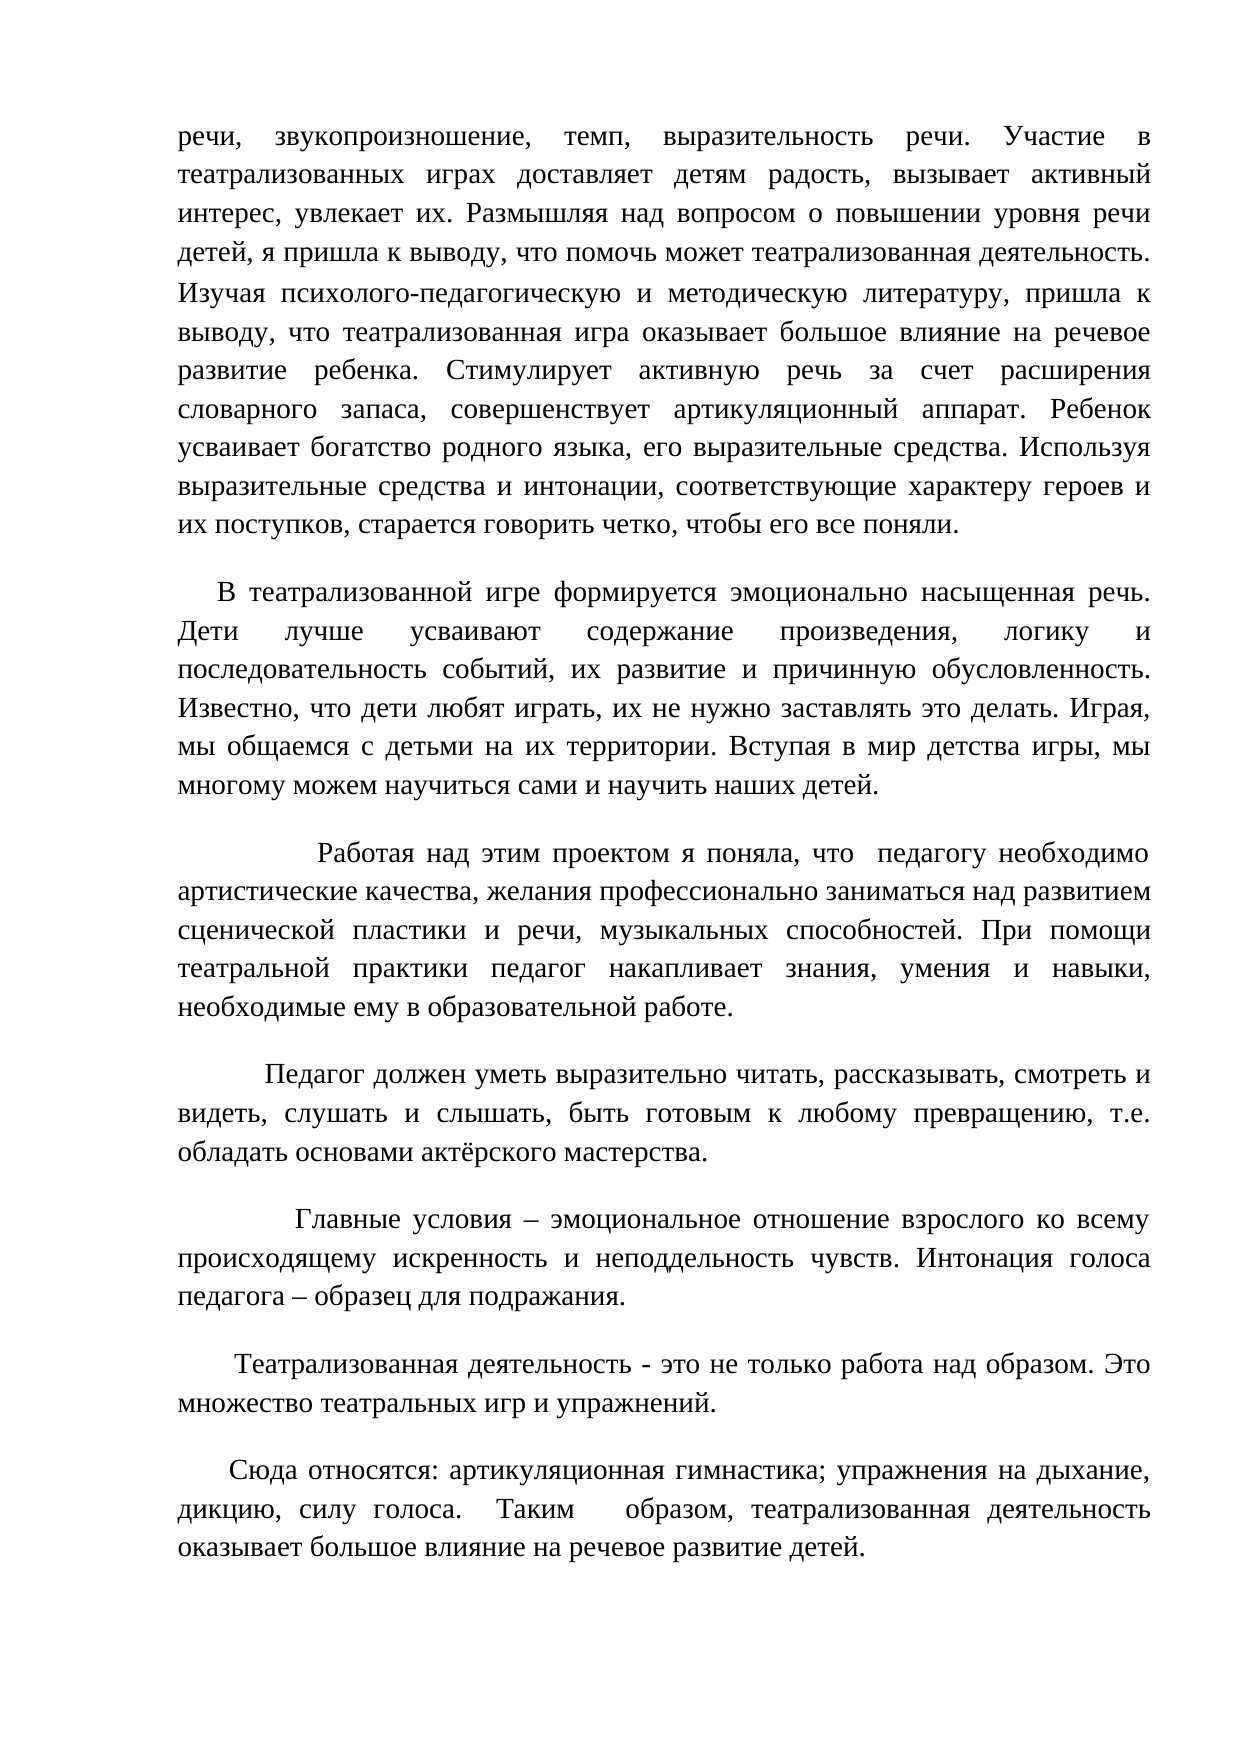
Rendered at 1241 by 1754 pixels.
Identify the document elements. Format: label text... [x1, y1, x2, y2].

text Главные условия – эмоциональное отношение взрослого ко всему происходящему искренность и неподдельность чувств. Интонация голоса педагога – образец для подражания. [177, 1201, 1152, 1312]
text Сюда относятся: артикуляционная гимнастика; упражнения на дыхание, дикцию, силу голоса. Таким образом, театрализованная деятельность оказывает большое влияние на речевое развитие детей. [177, 1452, 1152, 1563]
text В театрализованной игре формируется эмоционально насыщенная речь. Дети лучше усваивают содержание произведения, логику и последовательность событий, их развитие и причинную обусловленность. Известно, что дети любят играть, их не нужно заставлять это делать. Играя, мы общаемся с детьми на их территории. Вступая в мир детства игры, мы многому можем научиться сами и научить наших детей. [177, 574, 1152, 801]
text Театрализованная деятельность - это не только работа над образом. Это множество театральных игр и упражнений. [177, 1346, 1152, 1418]
text Педагог должен уметь выразительно читать, рассказывать, смотреть и видеть, слушать и слышать, быть готовым к любому превращению, т.е. обладать основами актёрского мастерства. [177, 1057, 1152, 1167]
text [177, 118, 1152, 540]
text Работая над этим проектом я поняла, что педагогу необходимо артистические качества, желания профессионально заниматься над развитием сценической пластики и речи, музыкальных способностей. При помощи театральной практики педагог накапливает знания, умения и навыки, необходимые ему в образовательной работе. [177, 835, 1152, 1022]
